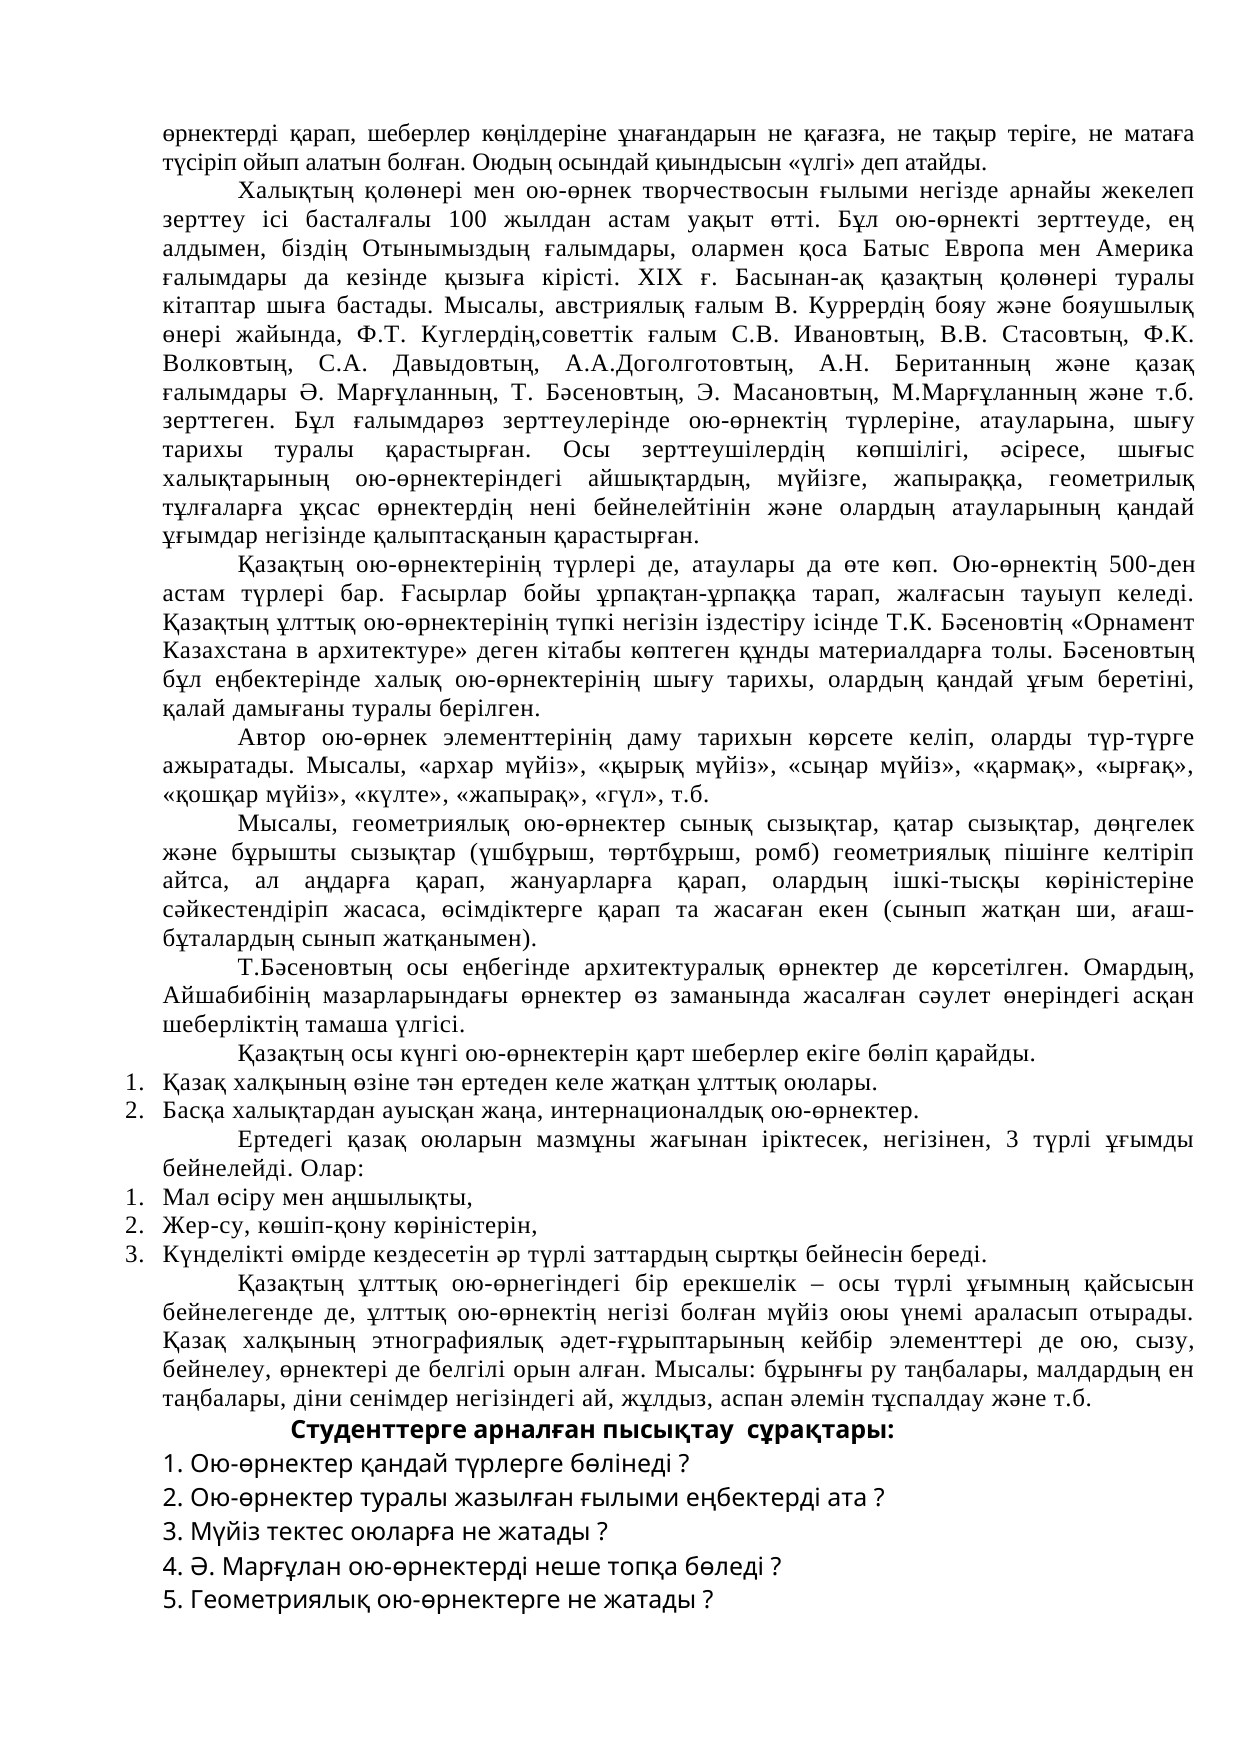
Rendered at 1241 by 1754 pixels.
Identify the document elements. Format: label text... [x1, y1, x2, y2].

text Мысалы, геометриялық ою-өрнектер сынық сызықтар, қатар сызықтар, дөңгелек және бұрышты сызықтар (үшбұрыш, төртбұрыш, ромб) геометриялық пішінге келтіріп айтса, ал аңдарға қарап, жануарларға қарап, олардың ішкі-тысқы көріністеріне сәйкестендіріп жасаса, өсімдіктерге қарап та жасаған екен (сынып жатқан ши, ағаш-бұталардың сынып жатқанымен). [162, 808, 1196, 952]
text 5. Геометриялық ою-өрнектерге не жатады ? [162, 1582, 1152, 1616]
list Жер-су, көшіп-қону көріністерін, [125, 1211, 1196, 1239]
list Басқа халықтардан ауысқан жаңа, интернационалдық ою-өрнектер. [125, 1096, 1196, 1124]
text Қазақтың ою-өрнектерінің түрлері де, атаулары да өте көп. Ою-өрнектің 500-ден астам түрлері бар. Ғасырлар бойы ұрпақтан-ұрпаққа тарап, жалғасын тауыуп келеді. Қазақтың ұлттық ою-өрнектерінің түпкі негізін іздестіру ісінде Т.К. Бәсеновтің «Орнамент Казахстана в архитектуре» деген кітабы көптеген құнды материалдарға толы. Бәсеновтың бұл еңбектерінде халық ою-өрнектерінің шығу тарихы, олардың қандай ұғым беретіні, қалай дамығаны туралы берілген. [162, 549, 1196, 722]
text Ертедегі қазақ оюларын мазмұны жағынан іріктесек, негізінен, 3 түрлі ұғымды бейнелейді. Олар: [162, 1124, 1196, 1182]
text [162, 118, 1196, 176]
text 1. Ою-өрнектер қандай түрлерге бөлінеді ? [162, 1446, 1152, 1480]
text Т.Бәсеновтың осы еңбегінде архитектуралық өрнектер де көрсетілген. Омардың, Айшабибінің мазарларындағы өрнектер өз заманында жасалған сәулет өнеріндегі асқан шеберліктің тамаша үлгісі. [162, 952, 1196, 1038]
list Қазақ халқының өзіне тән ертеден келе жатқан ұлттық оюлары. [125, 1067, 1196, 1096]
text 3. Мүйіз тектес оюларға не жатады ? [162, 1514, 1152, 1548]
list Мал өсіру мен аңшылықты, [125, 1182, 1196, 1211]
text Қазақтың осы күнгі ою-өрнектерін қарт шеберлер екіге бөліп қарайды. [162, 1038, 1196, 1067]
text Қазақтың ұлттық ою-өрнегіндегі бір ерекшелік – осы түрлі ұғымның қайсысын бейнелегенде де, ұлттық ою-өрнектің негізі болған мүйіз оюы үнемі араласып отырады. Қазақ халқының этнографиялық әдет-ғұрыптарының кейбір элементтері де ою, сызу, бейнелеу, өрнектері де белгілі орын алған. Мысалы: бұрынғы ру таңбалары, малдардың ен таңбалары, діни сенімдер негізіндегі ай, жұлдыз, аспан әлемін тұспалдау және т.б. [162, 1268, 1196, 1412]
text 2. Ою-өрнектер туралы жазылған ғылыми еңбектерді ата ? [162, 1480, 1152, 1514]
text Халықтың қолөнері мен ою-өрнек творчествосын ғылыми негізде арнайы жекелеп зерттеу ісі басталғалы 100 жылдан астам уақыт өтті. Бұл ою-өрнекті зерттеуде, ең алдымен, біздің Отынымыздың ғалымдары, олармен қоса Батыс Европа мен Америка ғалымдары да кезінде қызыға кірісті. ХІХ ғ. Басынан-ақ қазақтың қолөнері туралы кітаптар шыға бастады. Мысалы, австриялық ғалым В. Куррердің бояу және бояушылық өнері жайында, Ф.Т. Куглердің,советтік ғалым С.В. Ивановтың, В.В. Стасовтың, Ф.К. Волковтың, С.А. Давыдовтың, А.А.Доголготовтың, А.Н. Беританның және қазақ ғалымдары Ә. Марғұланның, Т. Бәсеновтың, Э. Масановтың, М.Марғұланның және т.б. зерттеген. Бұл ғалымдарөз зерттеулерінде ою-өрнектің түрлеріне, атауларына, шығу тарихы туралы қарастырған. Осы зерттеушілердің көпшілігі, әсіресе, шығыс халықтарының ою-өрнектеріндегі айшықтардың, мүйізге, жапыраққа, геометрилық тұлғаларға ұқсас өрнектердің нені бейнелейтінін және олардың атауларының қандай ұғымдар негізінде қалыптасқанын қарастырған. [162, 176, 1196, 549]
text Студенттерге арналған пысықтау сұрақтары: [162, 1412, 1196, 1446]
text 4. Ә. Марғұлан ою-өрнектерді неше топқа бөледі ? [162, 1548, 1152, 1582]
list Күнделікті өмірде кездесетін әр түрлі заттардың сыртқы бейнесін береді. [125, 1239, 1196, 1268]
text Автор ою-өрнек элементтерінің даму тарихын көрсете келіп, оларды түр-түрге ажыратады. Мысалы, «архар мүйіз», «қырық мүйіз», «сыңар мүйіз», «қармақ», «ырғақ», «қошқар мүйіз», «күлте», «жапырақ», «гүл», т.б. [162, 722, 1196, 808]
